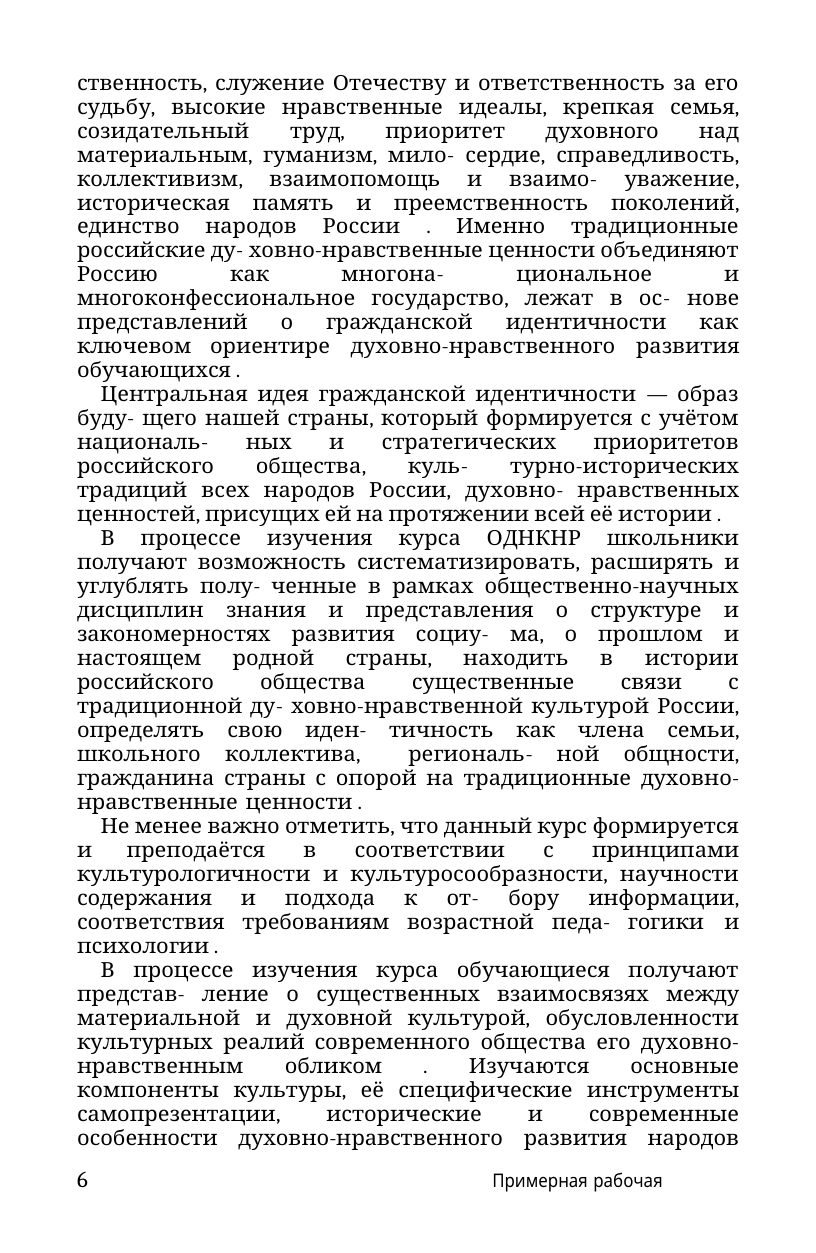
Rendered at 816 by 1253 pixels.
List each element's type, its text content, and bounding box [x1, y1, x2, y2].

text В процессе изучения курса ОДНКНР школьники получают возможность систематизировать, расширять и углублять полу- ченные в рамках общественно-научных дисциплин знания и представления о структуре и закономерностях развития социу- ма, о прошлом и настоящем родной страны, находить в истории российского общества существенные связи с традиционной ду- ховно-нравственной культурой России, определять свою иден- тичность как члена семьи, школьного коллектива, региональ- ной общности, гражданина страны с опорой на традиционные духовно-нравственные ценности . [77, 527, 739, 814]
text ственность, служение Отечеству и ответственность за его судьбу, высокие нравственные идеалы, крепкая семья, созидательный труд, приоритет духовного над материальным, гуманизм, мило- сердие, справедливость, коллективизм, взаимопомощь и взаимо- уважение, историческая память и преемственность поколений, единство народов России . Именно традиционные российские ду- ховно-нравственные ценности объединяют Россию как многона- циональное и многоконфессиональное государство, лежат в ос- нове представлений о гражданской идентичности как ключевом ориентире духовно-нравственного развития обучающихся . [77, 71, 739, 383]
text Центральная идея гражданской идентичности — образ буду- щего нашей страны, который формируется с учётом националь- ных и стратегических приоритетов российского общества, куль- турно-исторических традиций всех народов России, духовно- нравственных ценностей, присущих ей на протяжении всей её истории . [77, 383, 739, 527]
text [77, 958, 739, 1150]
text Не менее важно отметить, что данный курс формируется и преподаётся в соответствии с принципами культурологичности и культуросообразности, научности содержания и подхода к от- бору информации, соответствия требованиям возрастной педа- гогики и психологии . [77, 815, 739, 958]
